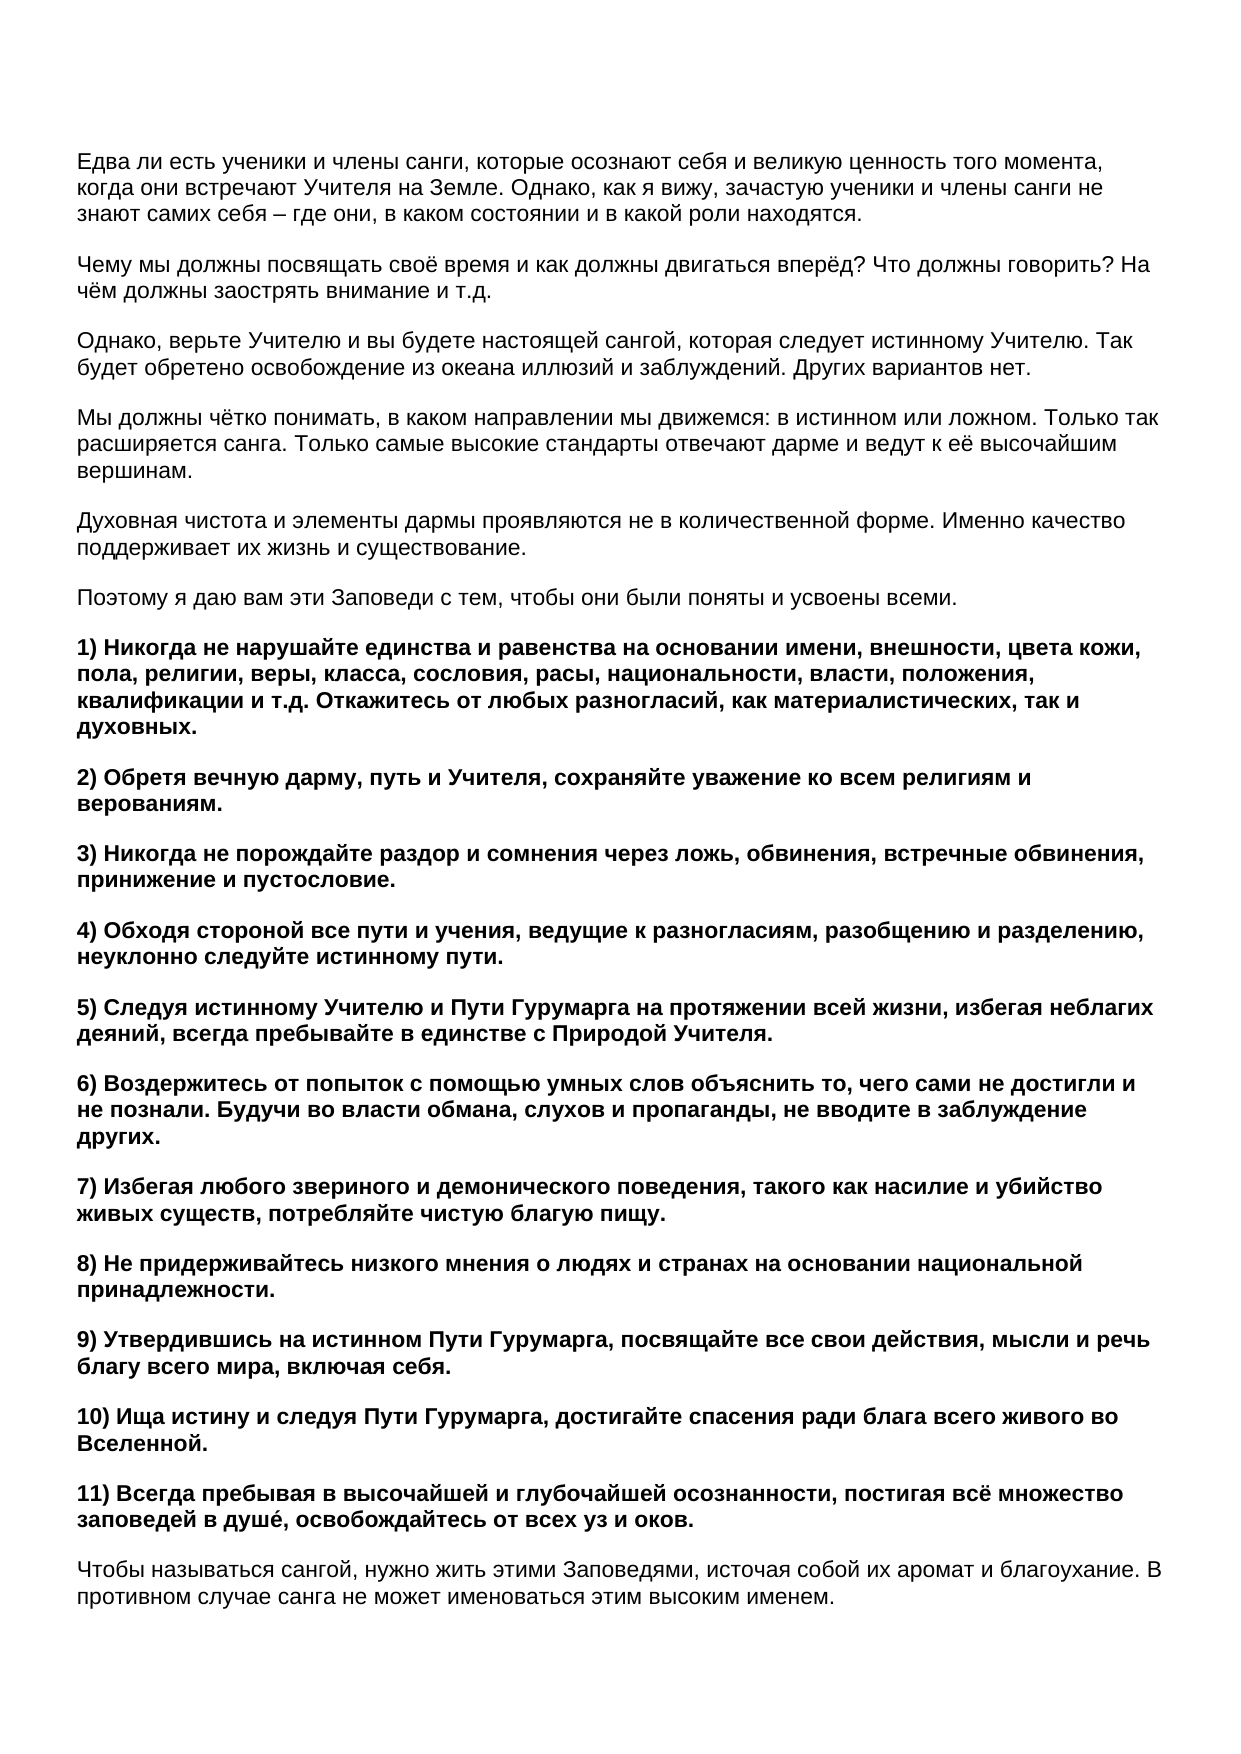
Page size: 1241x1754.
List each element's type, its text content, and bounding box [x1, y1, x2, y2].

text Поэтому я даю вам эти Заповеди с тем, чтобы они были поняты и усвоены всеми. [77, 584, 1164, 610]
text 7) Избегая любого звериного и демонического поведения, такого как насилие и убийство живых существ, потребляйте чистую благую пищу. [77, 1173, 1164, 1226]
text Мы должны чётко понимать, в каком направлении мы движемся: в истинном или ложном. Только так расширяется санга. Только самые высокие стандарты отвечают дарме и ведут к её высочайшим вершинам. [77, 404, 1164, 483]
text 1) Никогда не нарушайте единства и равенства на основании имени, внешности, цвета кожи, пола, религии, веры, класса, сословия, расы, национальности, власти, положения, квалификации и т.д. Откажитесь от любых разногласий, как материалистических, так и духовных. [77, 634, 1164, 739]
text 4) Обходя стороной все пути и учения, ведущие к разногласиям, разобщению и разделению, неуклонно следуйте истинному пути. [77, 917, 1164, 969]
text Чтобы называться сангой, нужно жить этими Заповедями, источая собой их аромат и благоухание. В противном случае санга не может именоваться этим высоким именем. [77, 1556, 1164, 1609]
text 10) Ища истину и следуя Пути Гурумарга, достигайте спасения ради блага всего живого во Вселенной. [77, 1403, 1164, 1456]
text 11) Всегда пребывая в высочайшей и глубочайшей осознанности, постигая всё множество заповедей в душе́, освобождайтесь от всех уз и оков. [77, 1480, 1164, 1532]
text 8) Не придерживайтесь низкого мнения о людях и странах на основании национальной принадлежности. [77, 1250, 1164, 1302]
text Духовная чистота и элементы дармы проявляются не в количественной форме. Именно качество поддерживает их жизнь и существование. [77, 507, 1164, 560]
text 5) Следуя истинному Учителю и Пути Гурумарга на протяжении всей жизни, избегая неблагих деяний, всегда пребывайте в единстве с Природой Учителя. [77, 993, 1164, 1046]
text 9) Утвердившись на истинном Пути Гурумарга, посвящайте все свои действия, мысли и речь благу всего мира, включая себя. [77, 1326, 1164, 1379]
text Чему мы должны посвящать своё время и как должны двигаться вперёд? Что должны говорить? На чём должны заострять внимание и т.д. [77, 251, 1164, 303]
text 6) Воздержитесь от попыток с помощью умных слов объяснить то, чего сами не достигли и не познали. Будучи во власти обмана, слухов и пропаганды, не вводите в заблуждение других. [77, 1070, 1164, 1149]
text 3) Никогда не порождайте раздор и сомнения через ложь, обвинения, встречные обвинения, принижение и пустословие. [77, 840, 1164, 893]
text Однако, верьте Учителю и вы будете настоящей сангой, которая следует истинному Учителю. Так будет обретено освобождение из океана иллюзий и заблуждений. Других вариантов нет. [77, 327, 1164, 380]
text 2) Обретя вечную дарму, путь и Учителя, сохраняйте уважение ко всем религиям и верованиям. [77, 763, 1164, 816]
text Едва ли есть ученики и члены санги, которые осознают себя и великую ценность того момента, когда они встречают Учителя на Земле. Однако, как я вижу, зачастую ученики и члены санги не знают самих себя – где они, в каком состоянии и в какой роли находятся. [77, 148, 1164, 227]
